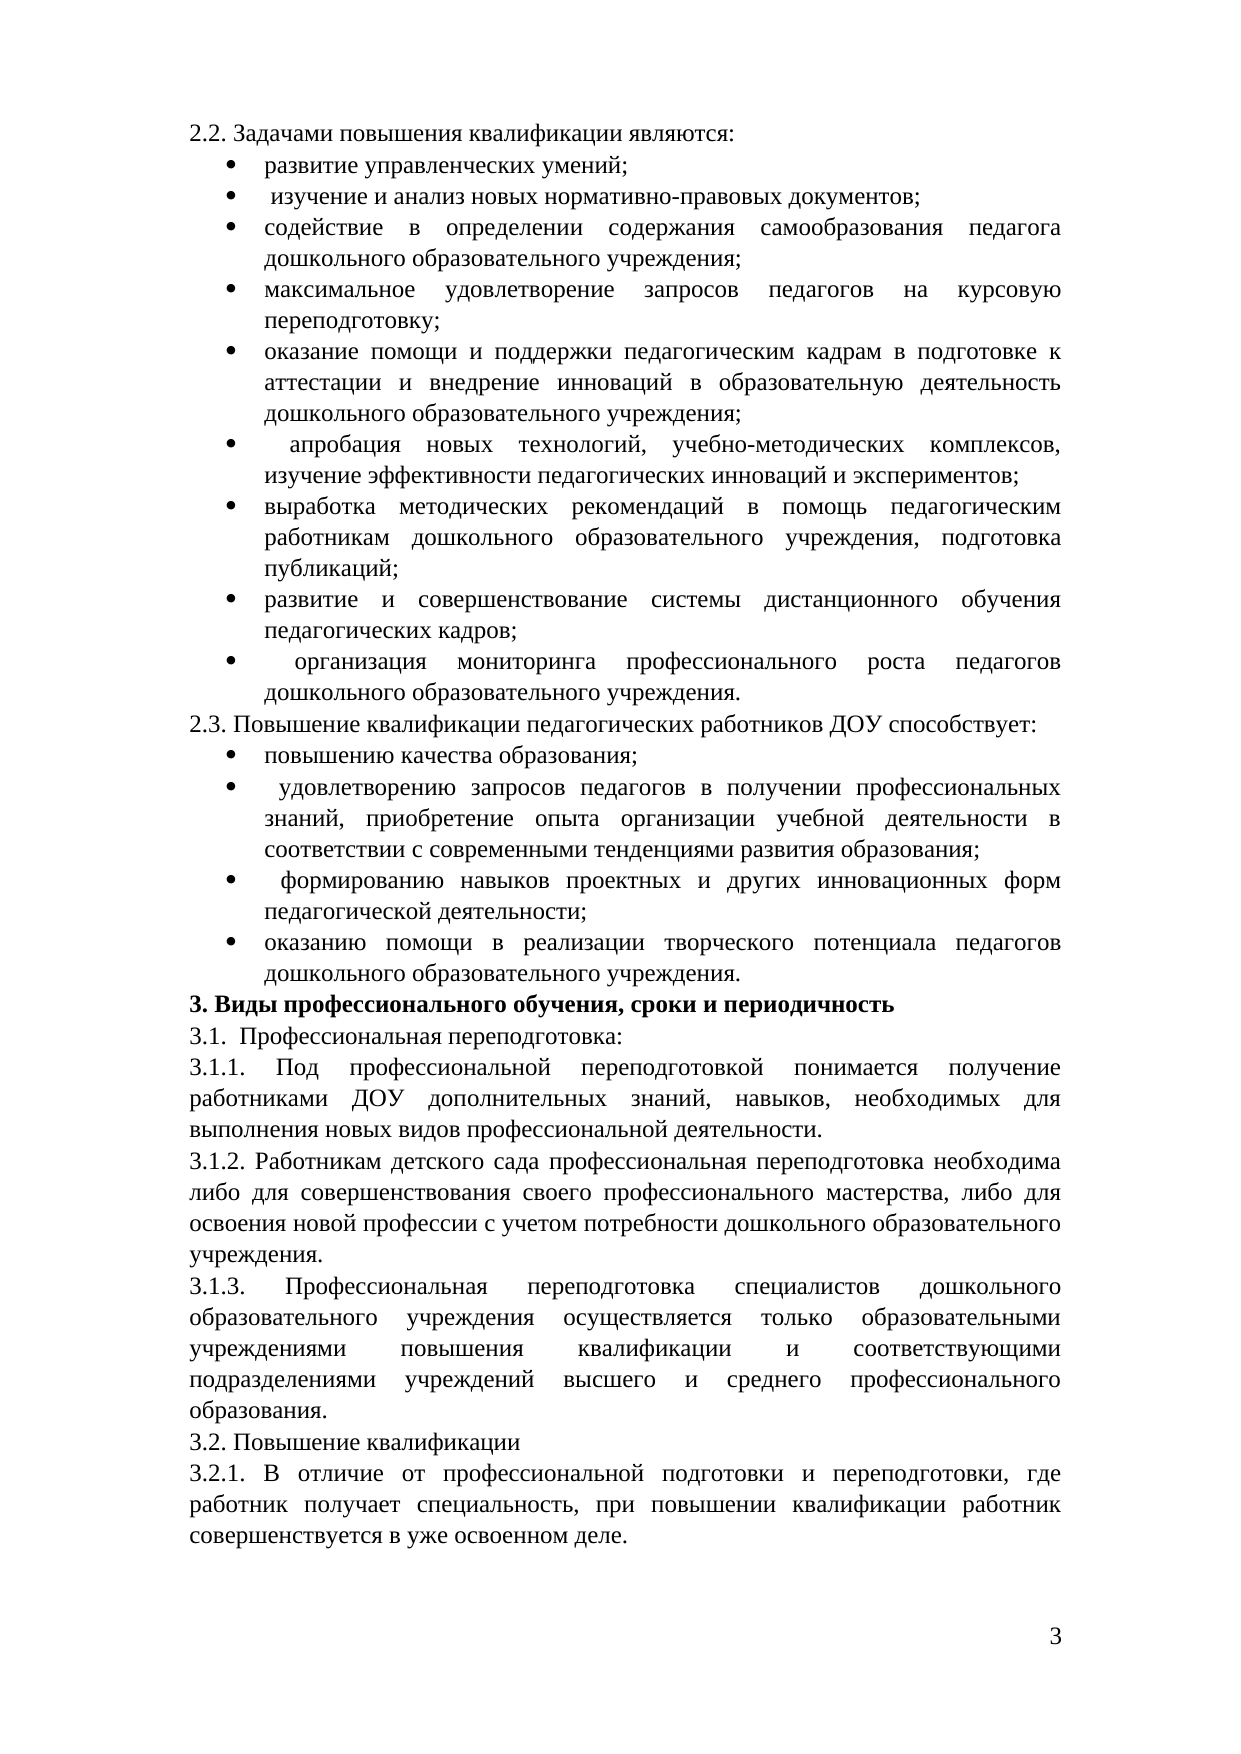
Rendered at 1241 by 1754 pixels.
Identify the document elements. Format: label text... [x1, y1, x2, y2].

list развитие управленческих умений; [227, 150, 1062, 178]
list оказанию помощи в реализации творческого потенциала педагогов дошкольного образовательного учреждения. [227, 927, 1062, 987]
list содействие в определении содержания самообразования педагога дошкольного образовательного учреждения; [227, 212, 1062, 272]
list удовлетворению запросов педагогов в получении профессиональных знаний, приобретение опыта организации учебной деятельности в соответствии с современными тенденциями развития образования; [227, 772, 1062, 862]
text 3.2. Повышение квалификации [189, 1427, 1062, 1455]
text 2.2. Задачами повышения квалификации являются: [189, 118, 1062, 147]
list формированию навыков проектных и других инновационных форм педагогической деятельности; [227, 865, 1062, 924]
list развитие и совершенствование системы дистанционного обучения педагогических кадров; [227, 584, 1062, 644]
text 3.1. Профессиональная переподготовка: [189, 1021, 1062, 1050]
list выработка методических рекомендаций в помощь педагогическим работникам дошкольного образовательного учреждения, подготовка публикаций; [227, 491, 1062, 582]
text 3. Виды профессионального обучения, сроки и периодичность [189, 989, 1062, 1018]
text 3.1.2. Работникам детского сада профессиональная переподготовка необходима либо для совершенствования своего профессионального мастерства, либо для освоения новой профессии с учетом потребности дошкольного образовательного учреждения. [189, 1146, 1062, 1268]
list максимальное удовлетворение запросов педагогов на курсовую переподготовку; [227, 274, 1062, 334]
text 3.1.3. Профессиональная переподготовка специалистов дошкольного образовательного учреждения осуществляется только образовательными учреждениями повышения квалификации и соответствующими подразделениями учреждений высшего и среднего профессионального образования. [189, 1271, 1062, 1424]
text 2.3. Повышение квалификации педагогических работников ДОУ способствует: [189, 709, 1062, 738]
list повышению качества образования; [227, 741, 1062, 769]
list изучение и анализ новых нормативно-правовых документов; [227, 181, 1062, 209]
text 3.2.1. В отличие от профессиональной подготовки и переподготовки, где работник получает специальность, при повышении квалификации работник совершенствуется в уже освоенном деле. [189, 1458, 1062, 1549]
text 3.1.1. Под профессиональной переподготовкой понимается получение работниками ДОУ дополнительных знаний, навыков, необходимых для выполнения новых видов профессиональной деятельности. [189, 1052, 1062, 1143]
list апробация новых технологий, учебно-методических комплексов, изучение эффективности педагогических инноваций и экспериментов; [227, 429, 1062, 489]
list организация мониторинга профессионального роста педагогов дошкольного образовательного учреждения. [227, 646, 1062, 706]
list оказание помощи и поддержки педагогическим кадрам в подготовке к аттестации и внедрение инноваций в образовательную деятельность дошкольного образовательного учреждения; [227, 336, 1062, 427]
